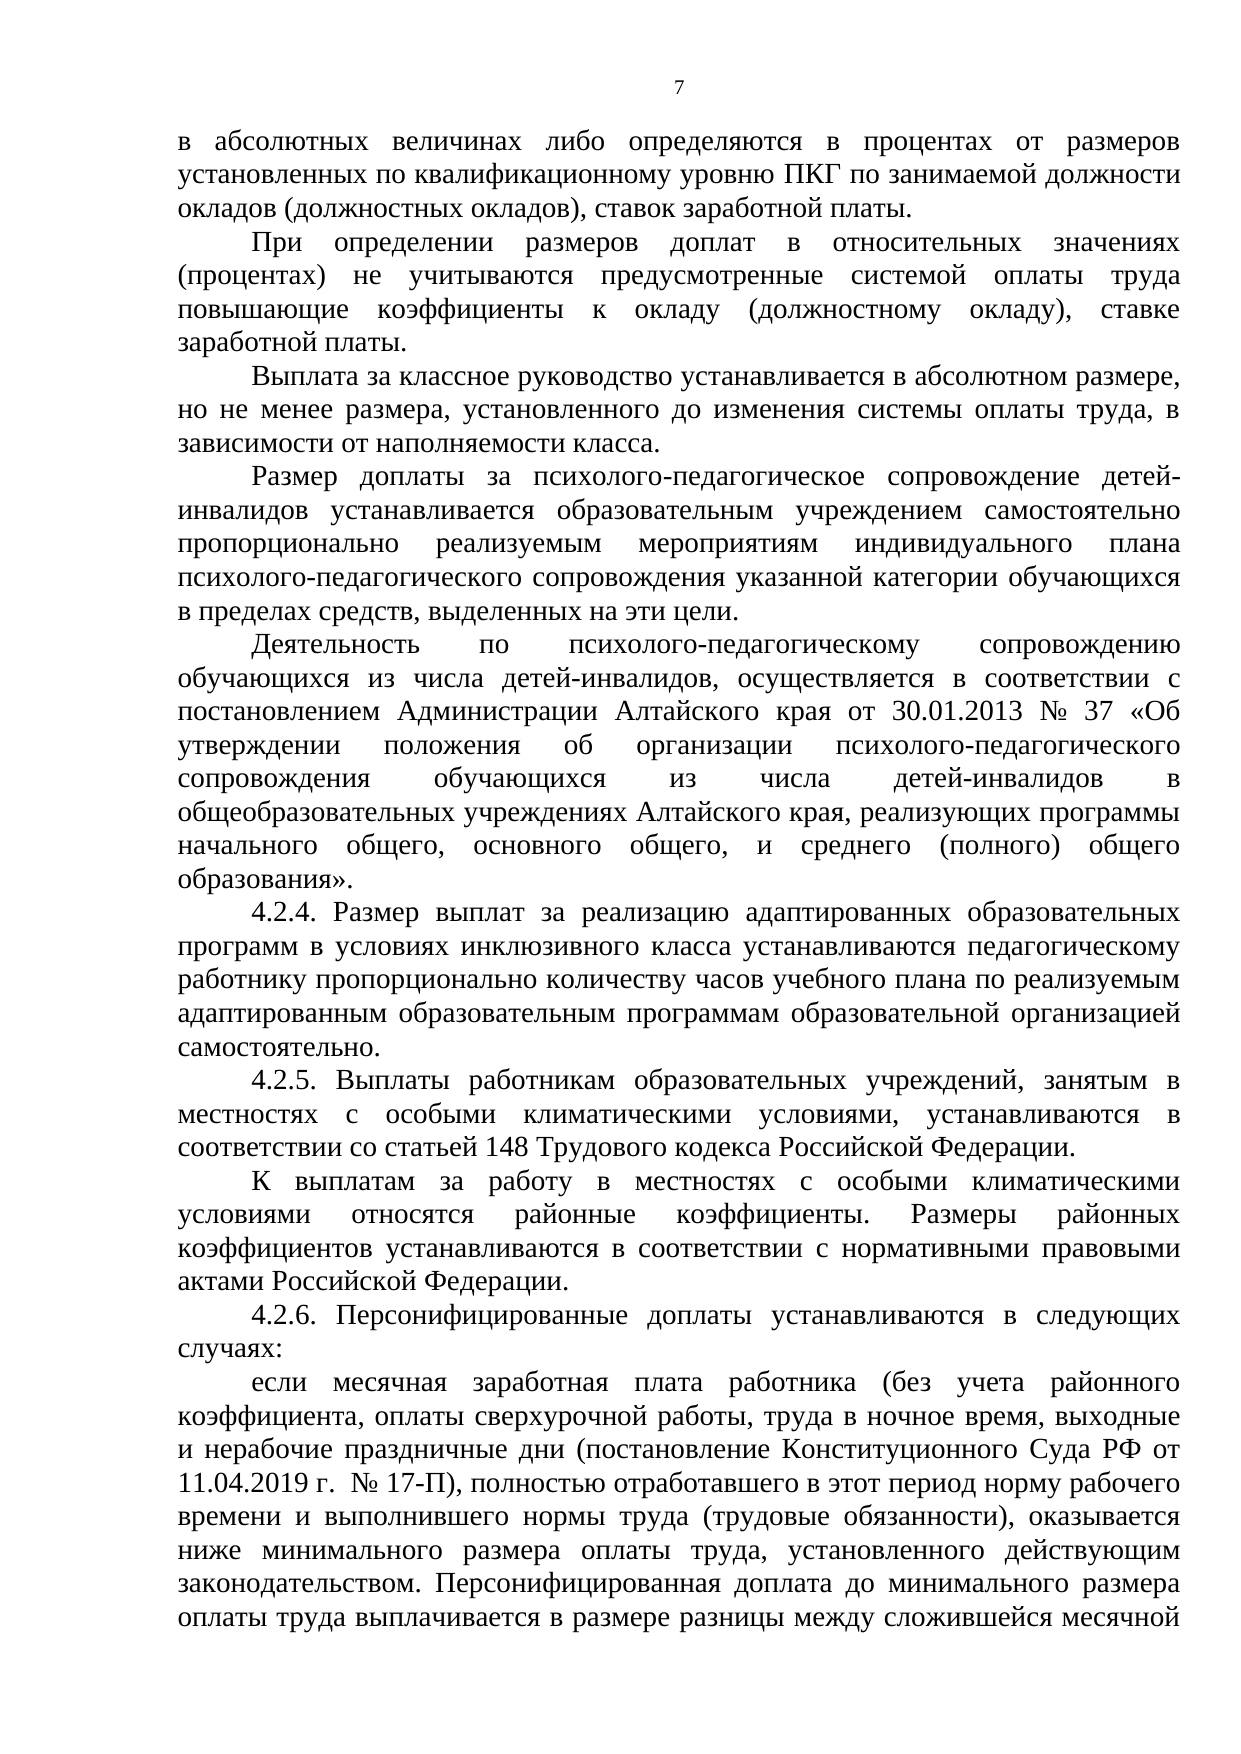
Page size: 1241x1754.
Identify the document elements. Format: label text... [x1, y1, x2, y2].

text Размер доплаты за психолого-педагогическое сопровождение детей-инвалидов устанавливается образовательным учреждением самостоятельно пропорционально реализуемым мероприятиям индивидуального плана психолого-педагогического сопровождения указанной категории обучающихся в пределах средств, выделенных на эти цели. [177, 458, 1181, 626]
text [177, 1364, 1181, 1632]
text 4.2.5. Выплаты работникам образовательных учреждений, занятым в местностях с особыми климатическими условиями, устанавливаются в соответствии со статьей 148 Трудового кодекса Российской Федерации. [177, 1062, 1181, 1163]
text К выплатам за работу в местностях с особыми климатическими условиями относятся районные коэффициенты. Размеры районных коэффициентов устанавливаются в соответствии с нормативными правовыми актами Российской Федерации. [177, 1163, 1181, 1297]
text 4.2.6. Персонифицированные доплаты устанавливаются в следующих случаях: [177, 1297, 1181, 1364]
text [177, 123, 1181, 224]
text 4.2.4. Размер выплат за реализацию адаптированных образовательных программ в условиях инклюзивного класса устанавливаются педагогическому работнику пропорционально количеству часов учебного плана по реализуемым адаптированным образовательным программам образовательной организацией самостоятельно. [177, 894, 1181, 1062]
text При определении размеров доплат в относительных значениях (процентах) не учитываются предусмотренные системой оплаты труда повышающие коэффициенты к окладу (должностному окладу), ставке заработной платы. [177, 224, 1181, 358]
text Выплата за классное руководство устанавливается в абсолютном размере, но не менее размера, установленного до изменения системы оплаты труда, в зависимости от наполняемости класса. [177, 358, 1181, 458]
text Деятельность по психолого-педагогическому сопровождению обучающихся из числа детей-инвалидов, осуществляется в соответствии с постановлением Администрации Алтайского края от 30.01.2013 № 37 «Об утверждении положения об организации психолого-педагогического сопровождения обучающихся из числа детей-инвалидов в общеобразовательных учреждениях Алтайского края, реализующих программы начального общего, основного общего, и среднего (полного) общего образования». [177, 626, 1181, 894]
